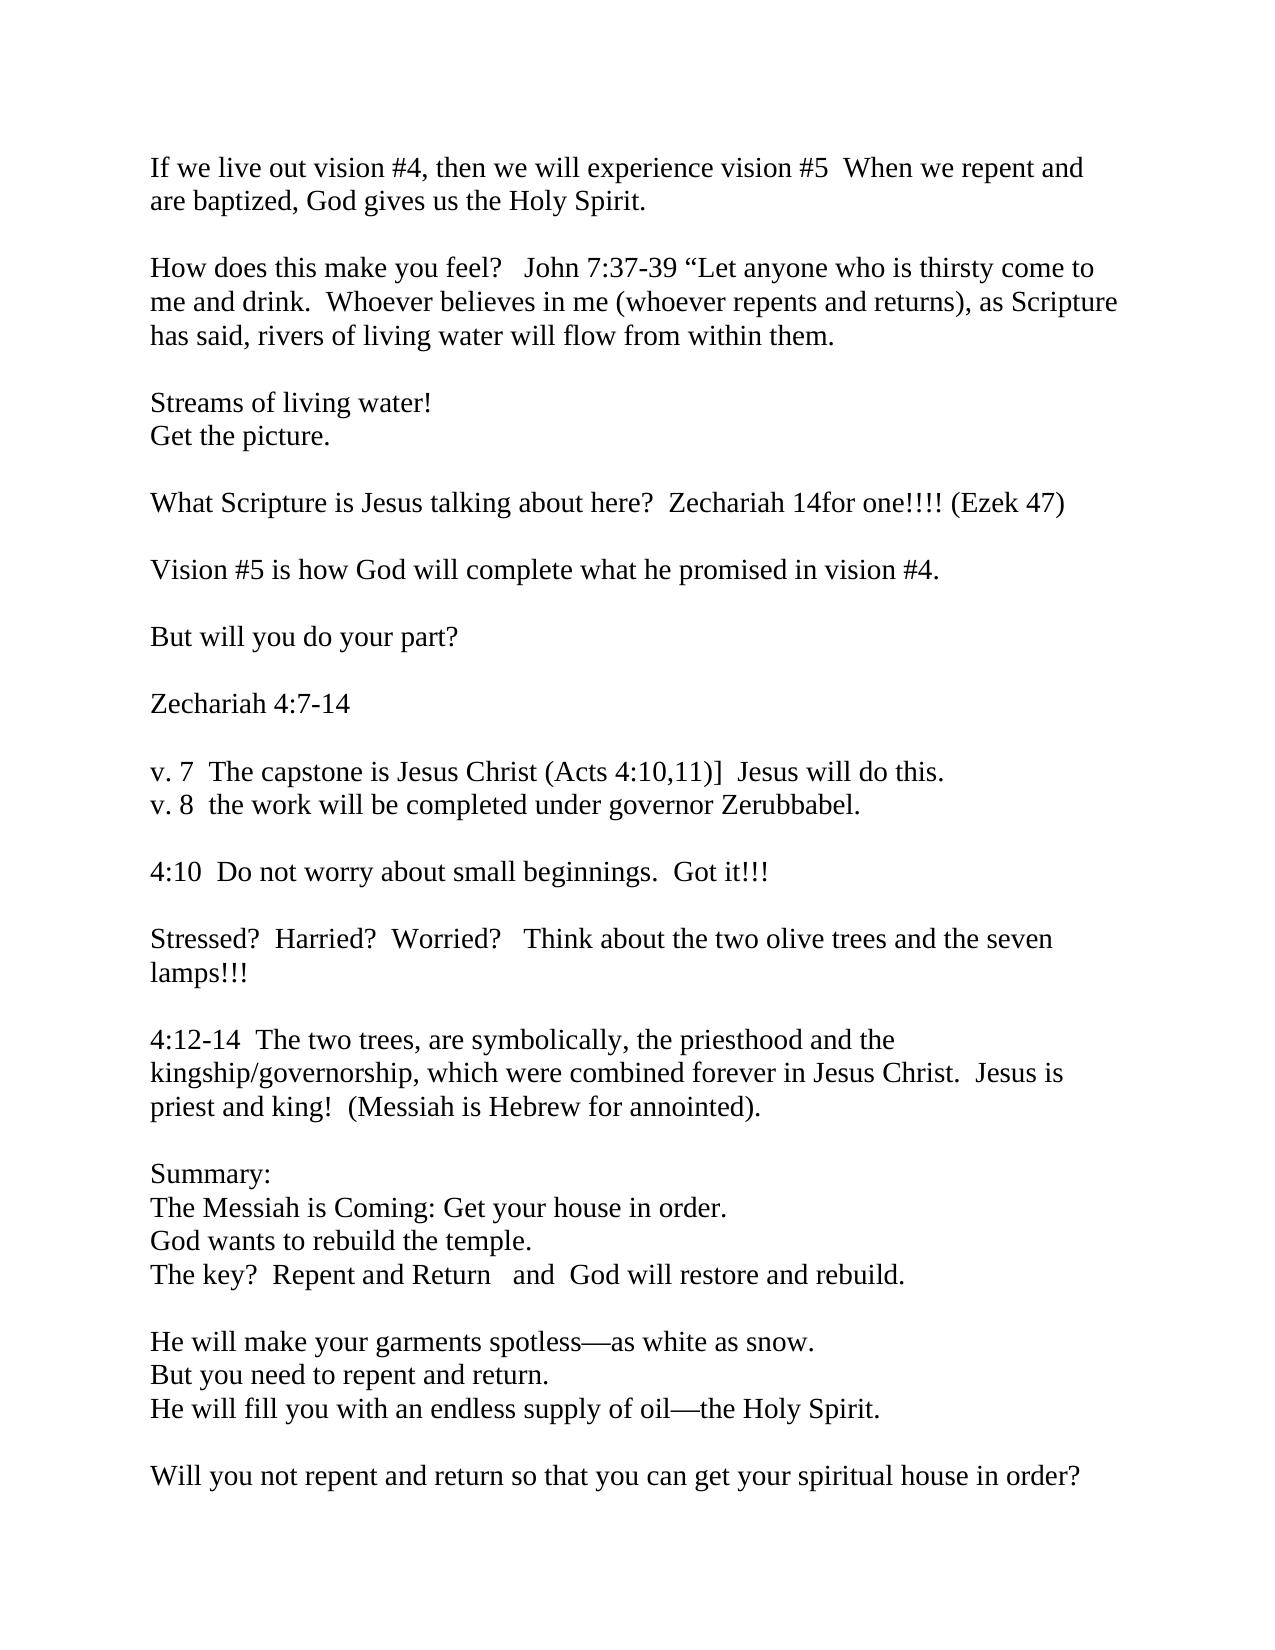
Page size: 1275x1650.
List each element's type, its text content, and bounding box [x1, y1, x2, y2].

text Stressed? Harried? Worried? Think about the two olive trees and the seven lamps!!! [150, 921, 1125, 988]
text He will make your garments spotless—as white as snow. [150, 1324, 1125, 1357]
text Get the picture. [150, 418, 1125, 452]
text God wants to rebuild the temple. [150, 1223, 1125, 1257]
text 4:10 Do not worry about small beginnings. Got it!!! [150, 854, 1125, 888]
text The key? Repent and Return and God will restore and rebuild. [150, 1257, 1125, 1290]
text But will you do your part? [150, 619, 1125, 653]
text v. 7 The capstone is Jesus Christ (Acts 4:10,11)] Jesus will do this. [150, 754, 1125, 787]
text 4:12-14 The two trees, are symbolically, the priesthood and the kingship/governorship, which were combined forever in Jesus Christ. Jesus is priest and king! (Messiah is Hebrew for annointed). [150, 1022, 1125, 1123]
text Will you not repent and return so that you can get your spiritual house in order? [150, 1458, 1125, 1492]
text If we live out vision #4, then we will experience vision #5 When we repent and are baptized, God gives us the Holy Spirit. [150, 150, 1125, 217]
text Zechariah 4:7-14 [150, 687, 1125, 720]
text Vision #5 is how God will complete what he promised in vision #4. [150, 552, 1125, 586]
text How does this make you feel? John 7:37-39 “Let anyone who is thirsty come to me and drink. Whoever believes in me (whoever repents and returns), as Scripture has said, rivers of living water will flow from within them. [150, 251, 1125, 351]
text What Scripture is Jesus talking about here? Zechariah 14for one!!!! (Ezek 47) [150, 485, 1125, 519]
text v. 8 the work will be completed under governor Zerubbabel. [150, 787, 1125, 821]
text The Messiah is Coming: Get your house in order. [150, 1190, 1125, 1223]
text Streams of living water! [150, 385, 1125, 418]
text He will fill you with an endless supply of oil—the Holy Spirit. [150, 1391, 1125, 1424]
text Summary: [150, 1156, 1125, 1190]
text But you need to repent and return. [150, 1357, 1125, 1391]
